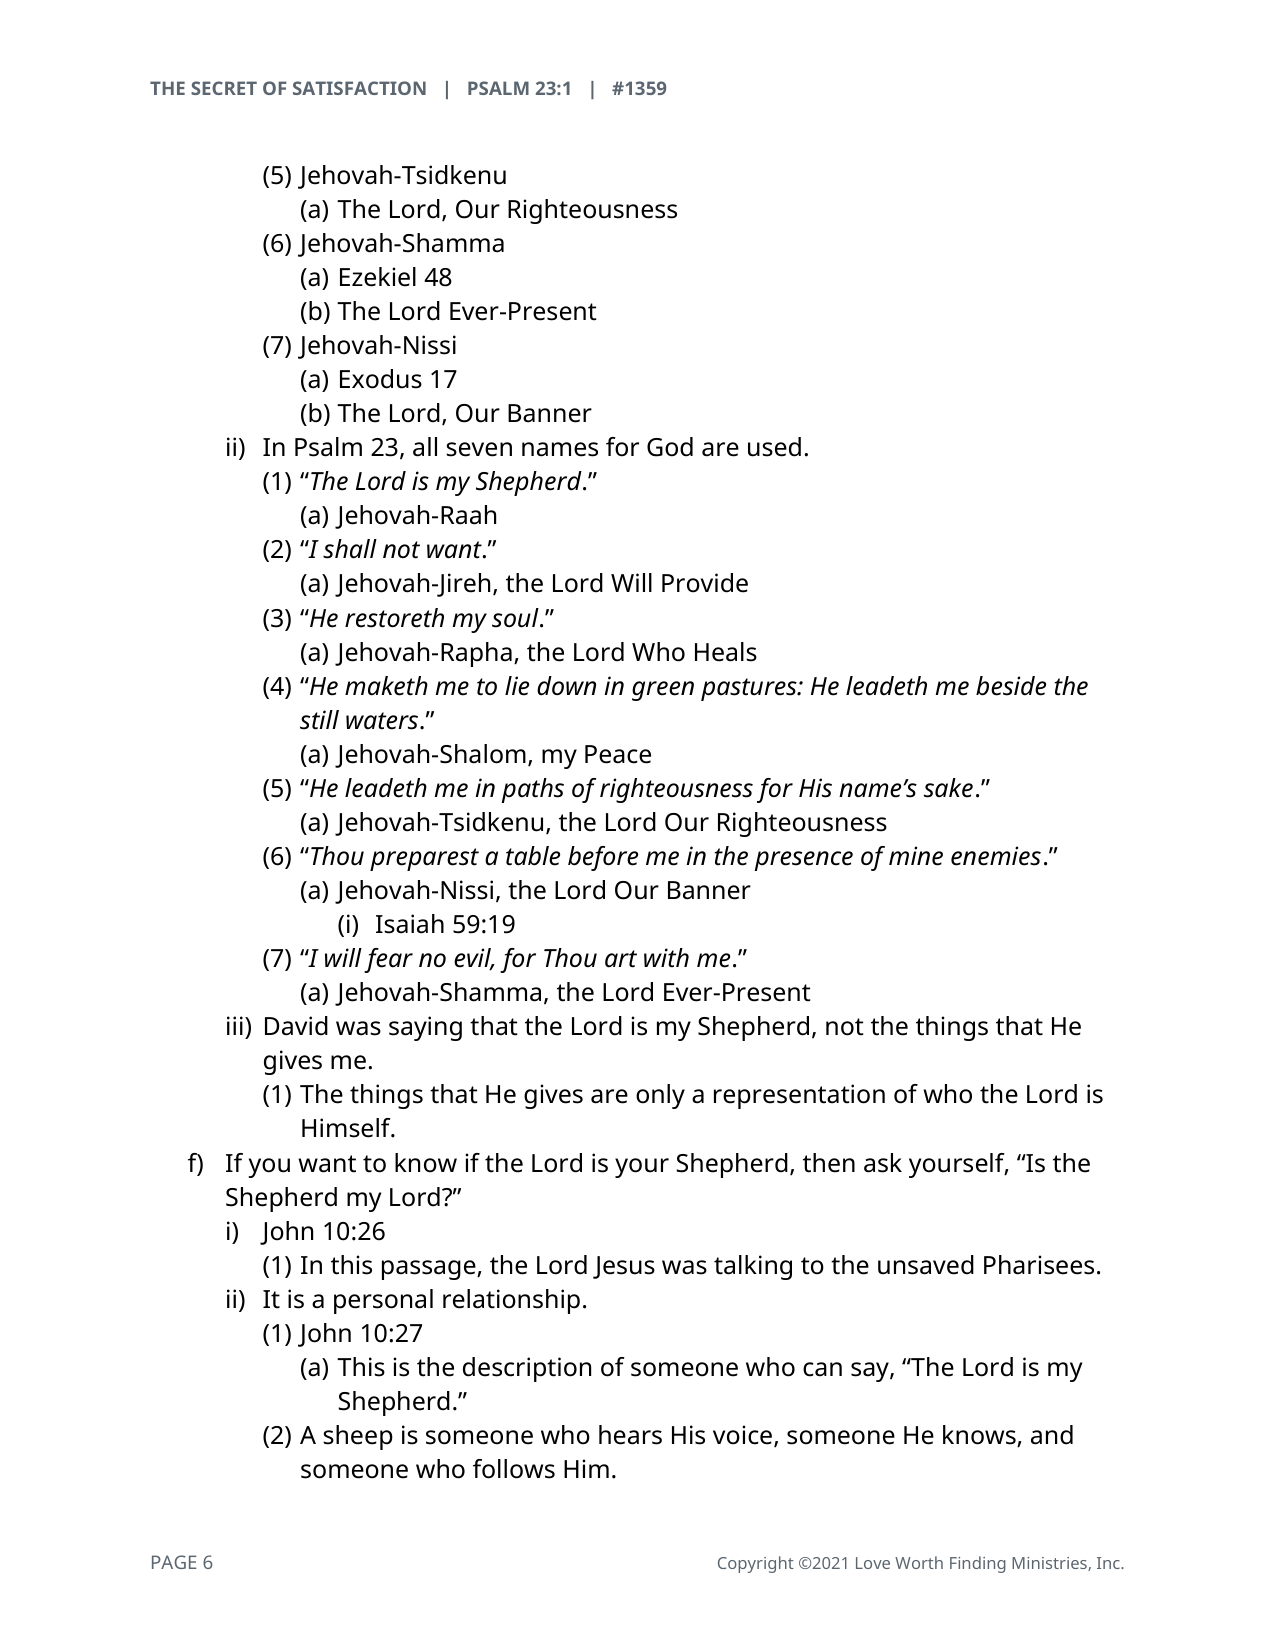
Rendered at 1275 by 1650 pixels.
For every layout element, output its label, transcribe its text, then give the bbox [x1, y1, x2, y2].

list The things that He gives are only a representation of who the Lord is Himself. [262, 1077, 1125, 1145]
list This is the description of someone who can say, “The Lord is my Shepherd.” [300, 1349, 1125, 1418]
list “He leadeth me in paths of righteousness for His name’s sake.” [262, 771, 1125, 804]
list John 10:26 [225, 1213, 1125, 1247]
list Exodus 17 [300, 362, 1125, 396]
list A sheep is someone who hears His voice, someone He knows, and someone who follows Him. [262, 1418, 1125, 1486]
list It is a personal relationship. [225, 1281, 1125, 1316]
list Jehovah-Rapha, the Lord Who Heals [300, 634, 1125, 668]
list “He maketh me to lie down in green pastures: He leadeth me beside the still waters.” [262, 668, 1125, 736]
list Jehovah-Nissi, the Lord Our Banner [300, 873, 1125, 907]
list Jehovah-Raah [300, 498, 1125, 532]
list Jehovah-Tsidkenu [262, 157, 1125, 191]
list “Thou preparest a table before me in the presence of mine enemies.” [262, 839, 1125, 873]
list Jehovah-Tsidkenu, the Lord Our Righteousness [300, 804, 1125, 839]
list “He restoreth my soul.” [262, 600, 1125, 634]
list Jehovah-Nissi [262, 328, 1125, 362]
list In Psalm 23, all seven names for God are used. [225, 430, 1125, 464]
list “I will fear no evil, for Thou art with me.” [262, 941, 1125, 975]
list David was saying that the Lord is my Shepherd, not the things that He gives me. [225, 1009, 1125, 1077]
list If you want to know if the Lord is your Shepherd, then ask yourself, “Is the Shepherd my Lord?” [187, 1145, 1125, 1213]
list John 10:27 [262, 1316, 1125, 1349]
list “The Lord is my Shepherd.” [262, 464, 1125, 498]
list The Lord, Our Righteousness [300, 191, 1125, 226]
list The Lord, Our Banner [300, 396, 1125, 430]
list Isaiah 59:19 [337, 907, 1125, 941]
list Ezekiel 48 [300, 259, 1125, 294]
list “I shall not want.” [262, 532, 1125, 566]
list Jehovah-Shamma, the Lord Ever-Present [300, 975, 1125, 1009]
list Jehovah-Shamma [262, 226, 1125, 259]
list Jehovah-Shalom, my Peace [300, 736, 1125, 771]
list In this passage, the Lord Jesus was talking to the unsaved Pharisees. [262, 1247, 1125, 1281]
list The Lord Ever-Present [300, 294, 1125, 328]
list Jehovah-Jireh, the Lord Will Provide [300, 566, 1125, 600]
